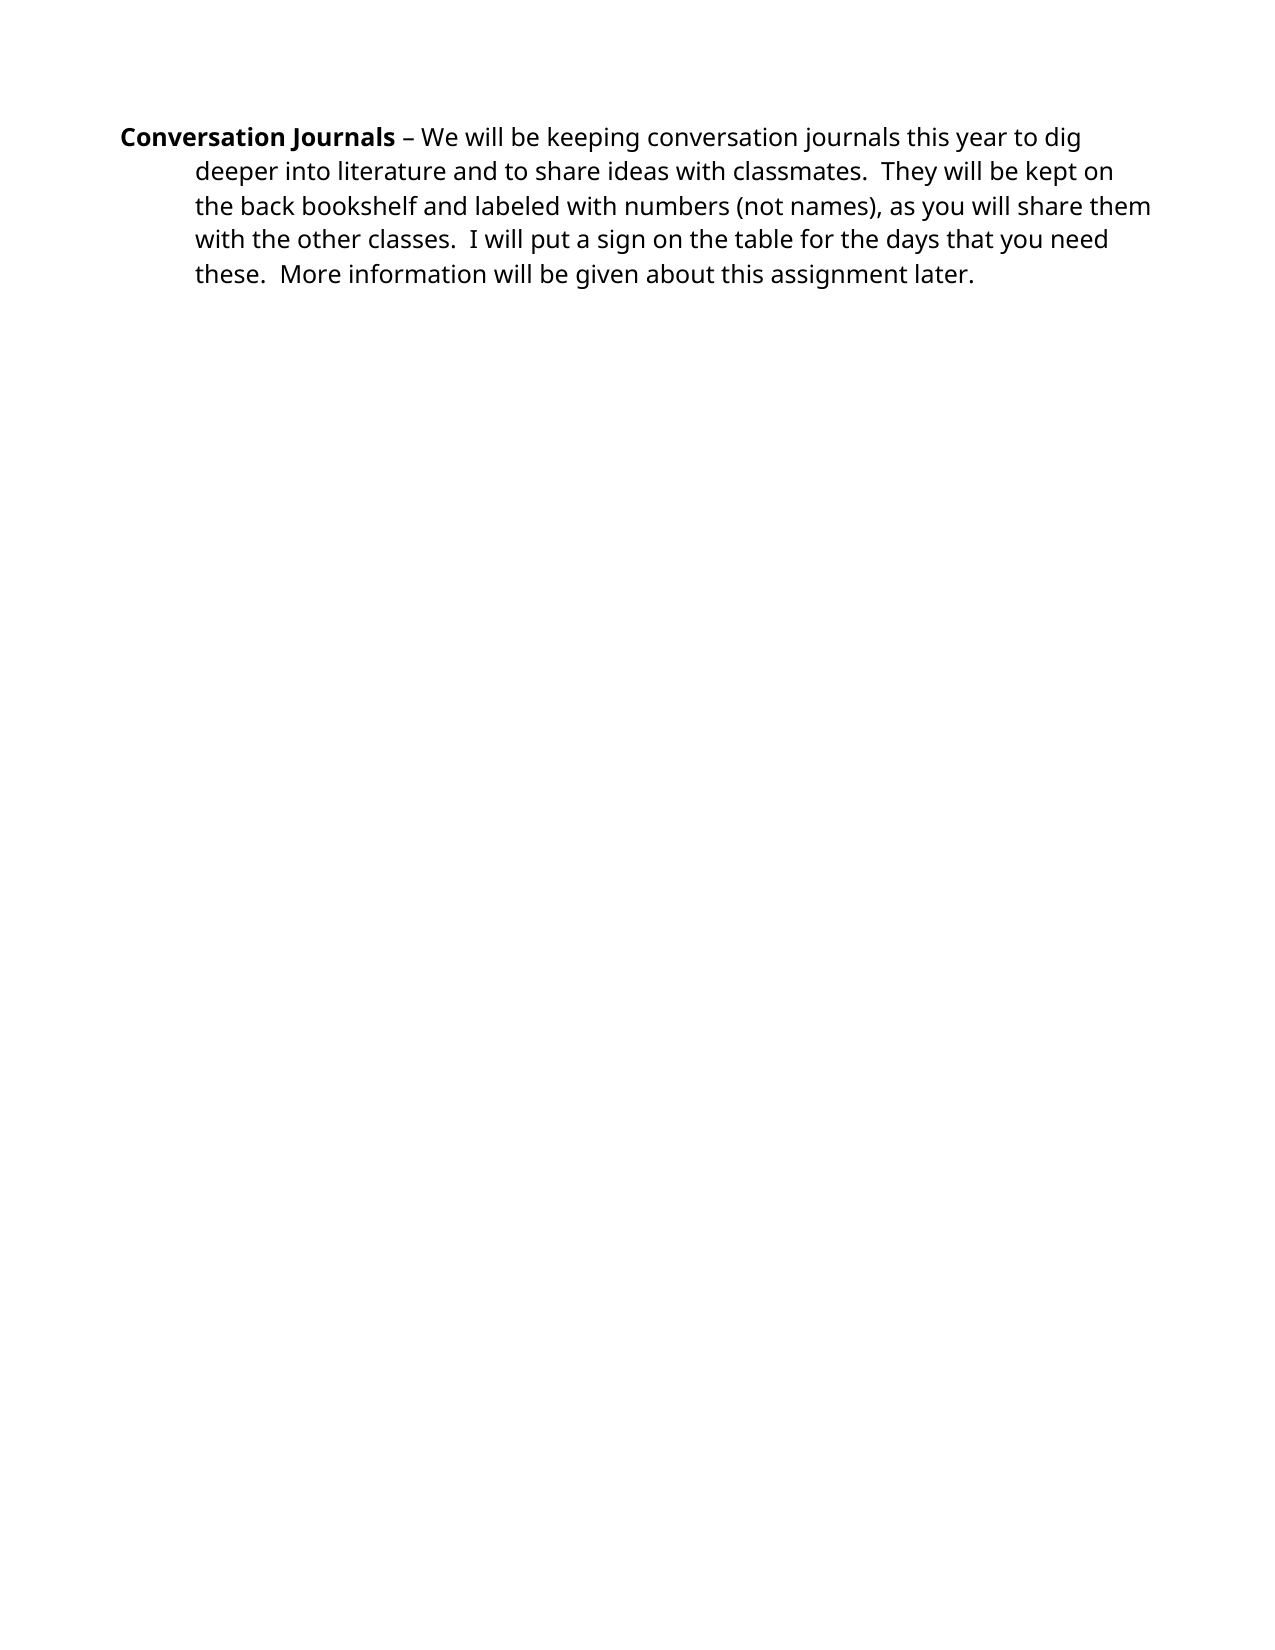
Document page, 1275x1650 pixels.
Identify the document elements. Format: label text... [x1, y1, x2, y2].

text Conversation Journals – We will be keeping conversation journals this year to dig deeper into literature and to share ideas with classmates. They will be kept on the back bookshelf and labeled with numbers (not names), as you will share them with the other classes. I will put a sign on the table for the days that you need these. More information will be given about this assignment later. [120, 120, 1155, 290]
